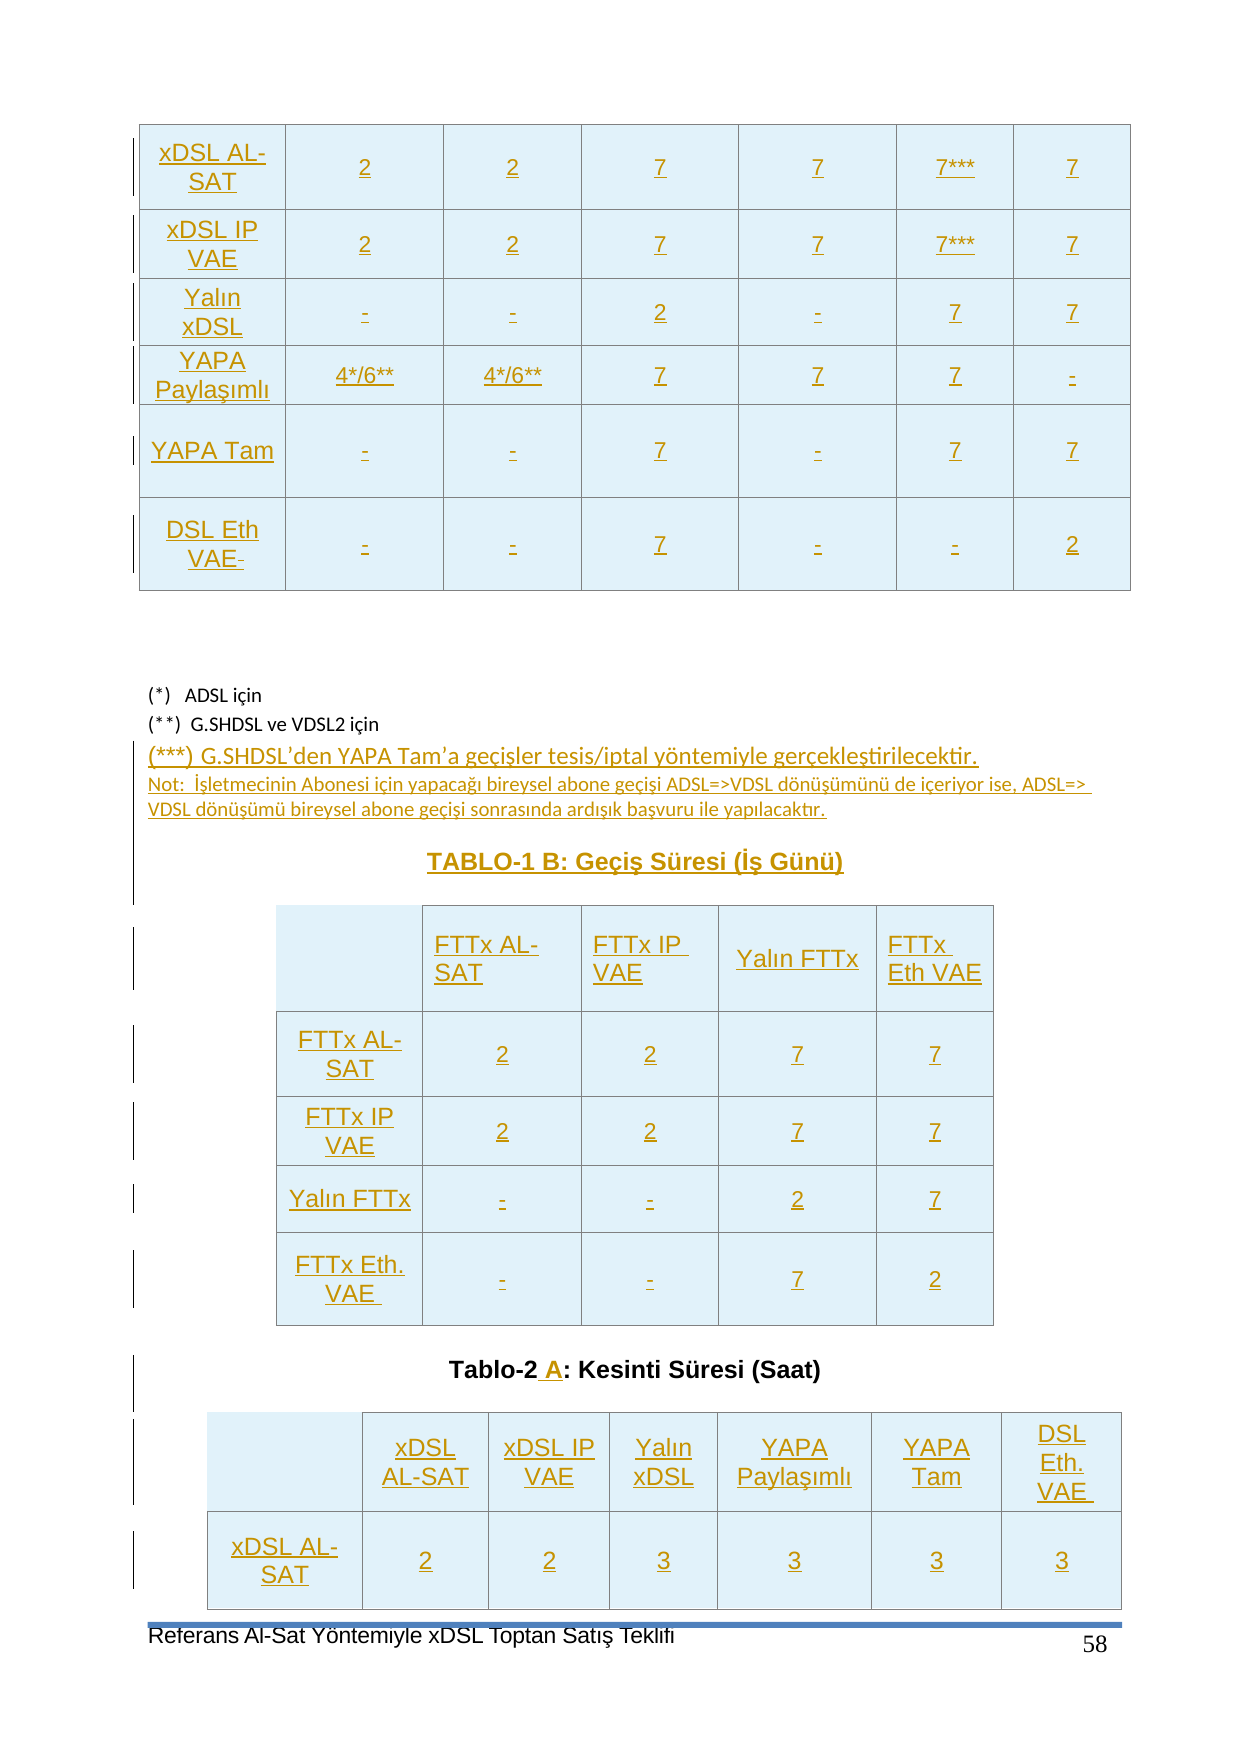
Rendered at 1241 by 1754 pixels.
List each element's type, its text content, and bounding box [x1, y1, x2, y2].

text (**) G.SHDSL ve VDSL2 için [148, 711, 1122, 737]
text Tablo-2: Kesinti Süresi (Saat) [148, 1355, 1122, 1383]
text (*) ADSL için [148, 682, 1122, 708]
